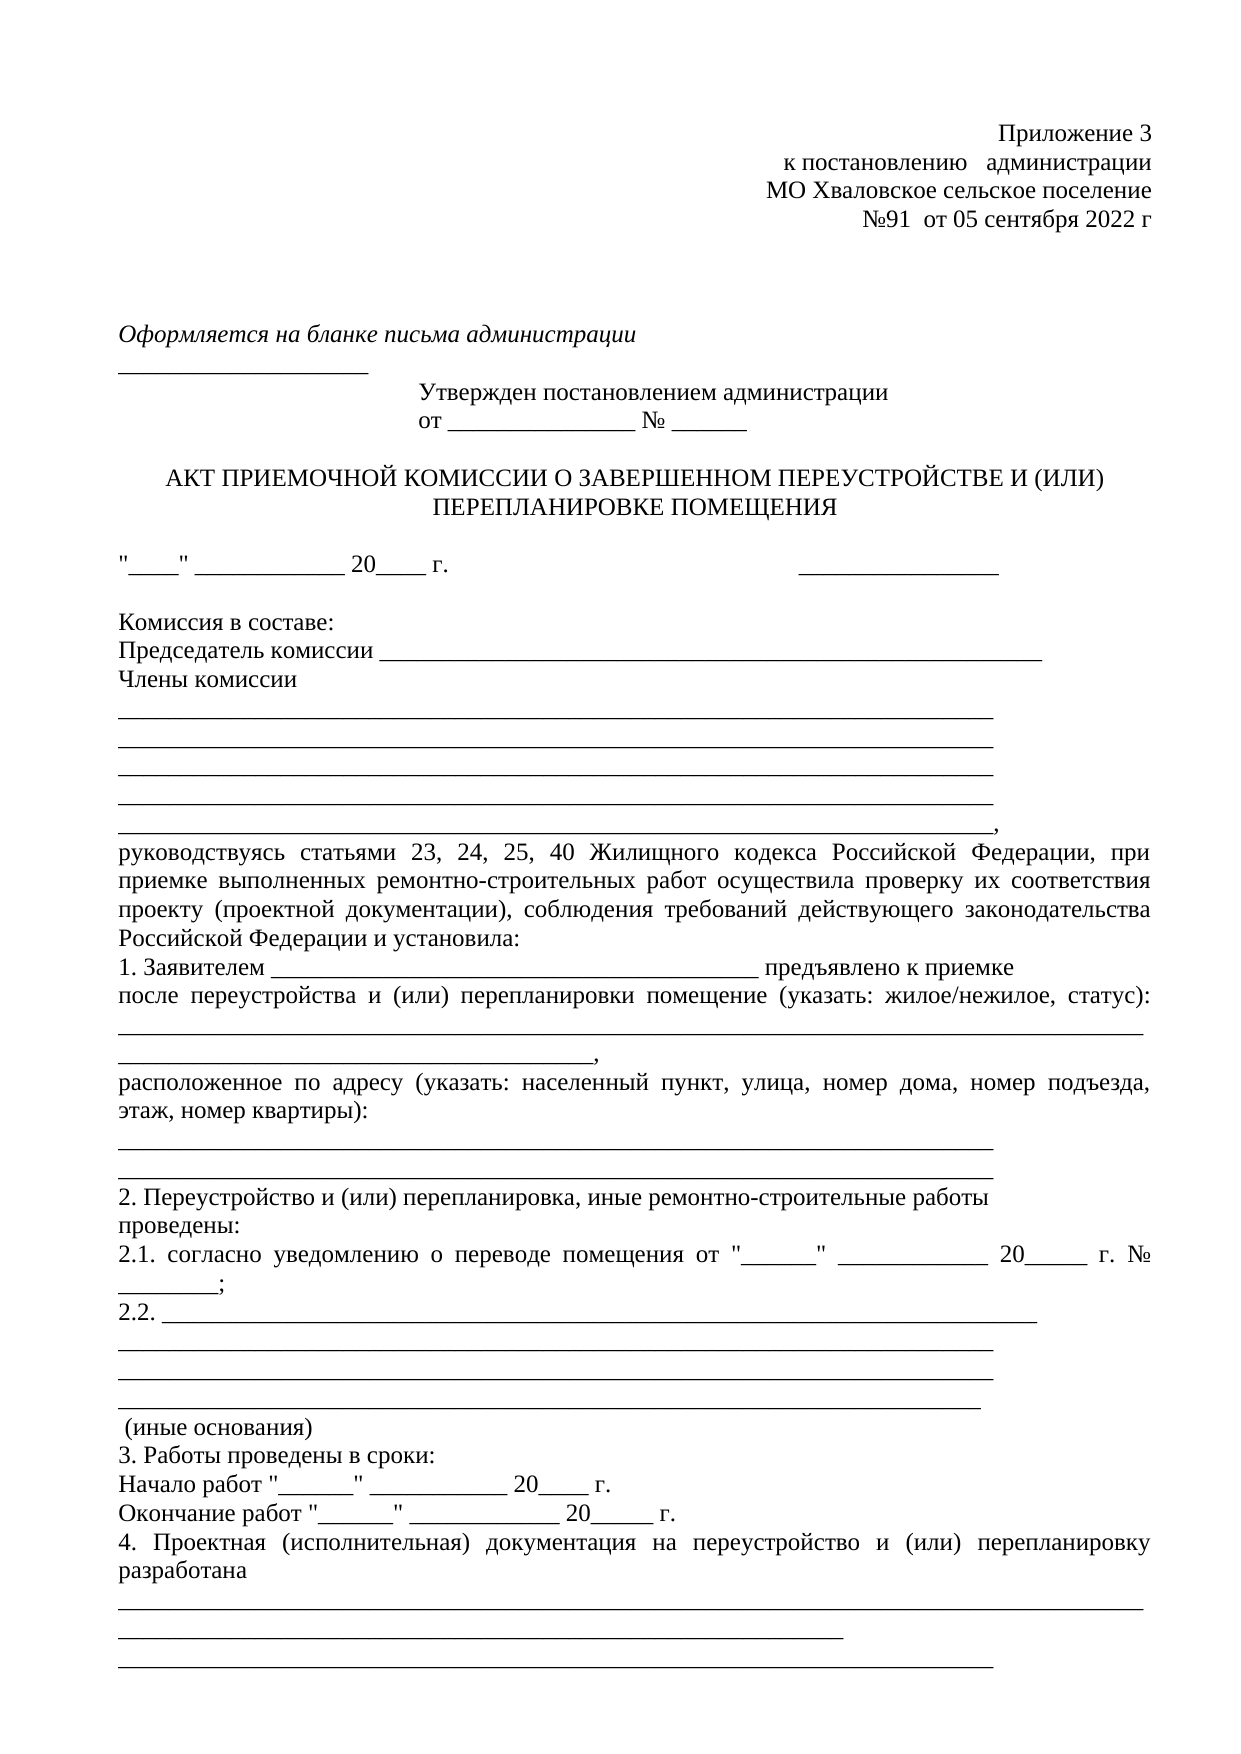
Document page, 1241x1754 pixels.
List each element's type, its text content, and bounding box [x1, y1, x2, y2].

text МО Хваловское сельское поселение [118, 176, 1152, 204]
text Члены комиссии [118, 664, 1152, 693]
text 2.1. согласно уведомлению о переводе помещения от "______" ____________ 20_____ г. № ________; [118, 1239, 1152, 1297]
text ______________________________________________________________________ [118, 693, 1152, 722]
text 2.2. ______________________________________________________________________ [118, 1297, 1152, 1326]
text ______________________________________________________________________ [118, 1354, 1152, 1383]
text Утвержден постановлением администрации [118, 377, 1152, 406]
text ____________________ [118, 348, 1152, 377]
text 1. Заявителем _______________________________________ предъявлено к приемке [118, 952, 1152, 981]
text 4. Проектная (исполнительная) документация на переустройство и (или) перепланировку разработана [118, 1527, 1152, 1584]
text расположенное по адресу (указать: населенный пункт, улица, номер дома, номер подъезда, этаж, номер квартиры): [118, 1067, 1152, 1124]
text 2. Переустройство и (или) перепланировка, иные ремонтно-строительные работы [118, 1182, 1152, 1211]
text ______________________________________________________________________ [118, 751, 1152, 779]
text _____________________________________________________________________ [118, 1383, 1152, 1412]
text (иные основания) [118, 1412, 1152, 1441]
text 3. Работы проведены в сроки: [118, 1441, 1152, 1469]
text ____________________________________________________________________________________________________________________________________________ [118, 1584, 1152, 1642]
text руководствуясь статьями 23, 24, 25, 40 Жилищного кодекса Российской Федерации, при приемке выполненных ремонтно-строительных работ осуществила проверку их соответствия проекту (проектной документации), соблюдения требований действующего законодательства Российской Федерации и установила: [118, 837, 1152, 952]
text ______________________________________________________________________ [118, 1153, 1152, 1182]
text №91 от 05 сентября 2022 г [118, 204, 1152, 233]
text после переустройства и (или) перепланировки помещение (указать: жилое/нежилое, статус): ________________________________________________________________________________________________________________________, [118, 981, 1152, 1067]
text ______________________________________________________________________ [118, 1326, 1152, 1354]
text Окончание работ "______" ____________ 20_____ г. [118, 1498, 1152, 1527]
text Председатель комиссии _____________________________________________________ [118, 636, 1152, 664]
text ______________________________________________________________________ [118, 779, 1152, 808]
text к постановлению администрации [118, 147, 1152, 176]
text ______________________________________________________________________ [118, 1124, 1152, 1153]
text проведены: [118, 1211, 1152, 1239]
text Приложение 3 [118, 118, 1152, 147]
text Комиссия в составе: [118, 607, 1152, 636]
text Начало работ "______" ___________ 20____ г. [118, 1469, 1152, 1498]
text "____" ____________ 20____ г. ________________ [118, 549, 1152, 578]
text от _______________ № ______ [118, 406, 1152, 434]
text ______________________________________________________________________ [118, 722, 1152, 751]
text ______________________________________________________________________ [118, 1642, 1152, 1671]
text ______________________________________________________________________, [118, 808, 1152, 837]
text АКТ ПРИЕМОЧНОЙ КОМИССИИ О ЗАВЕРШЕННОМ ПЕРЕУСТРОЙСТВЕ И (ИЛИ) ПЕРЕПЛАНИРОВКЕ ПОМЕЩЕНИЯ [118, 463, 1152, 521]
text Оформляется на бланке письма администрации [118, 319, 1152, 348]
